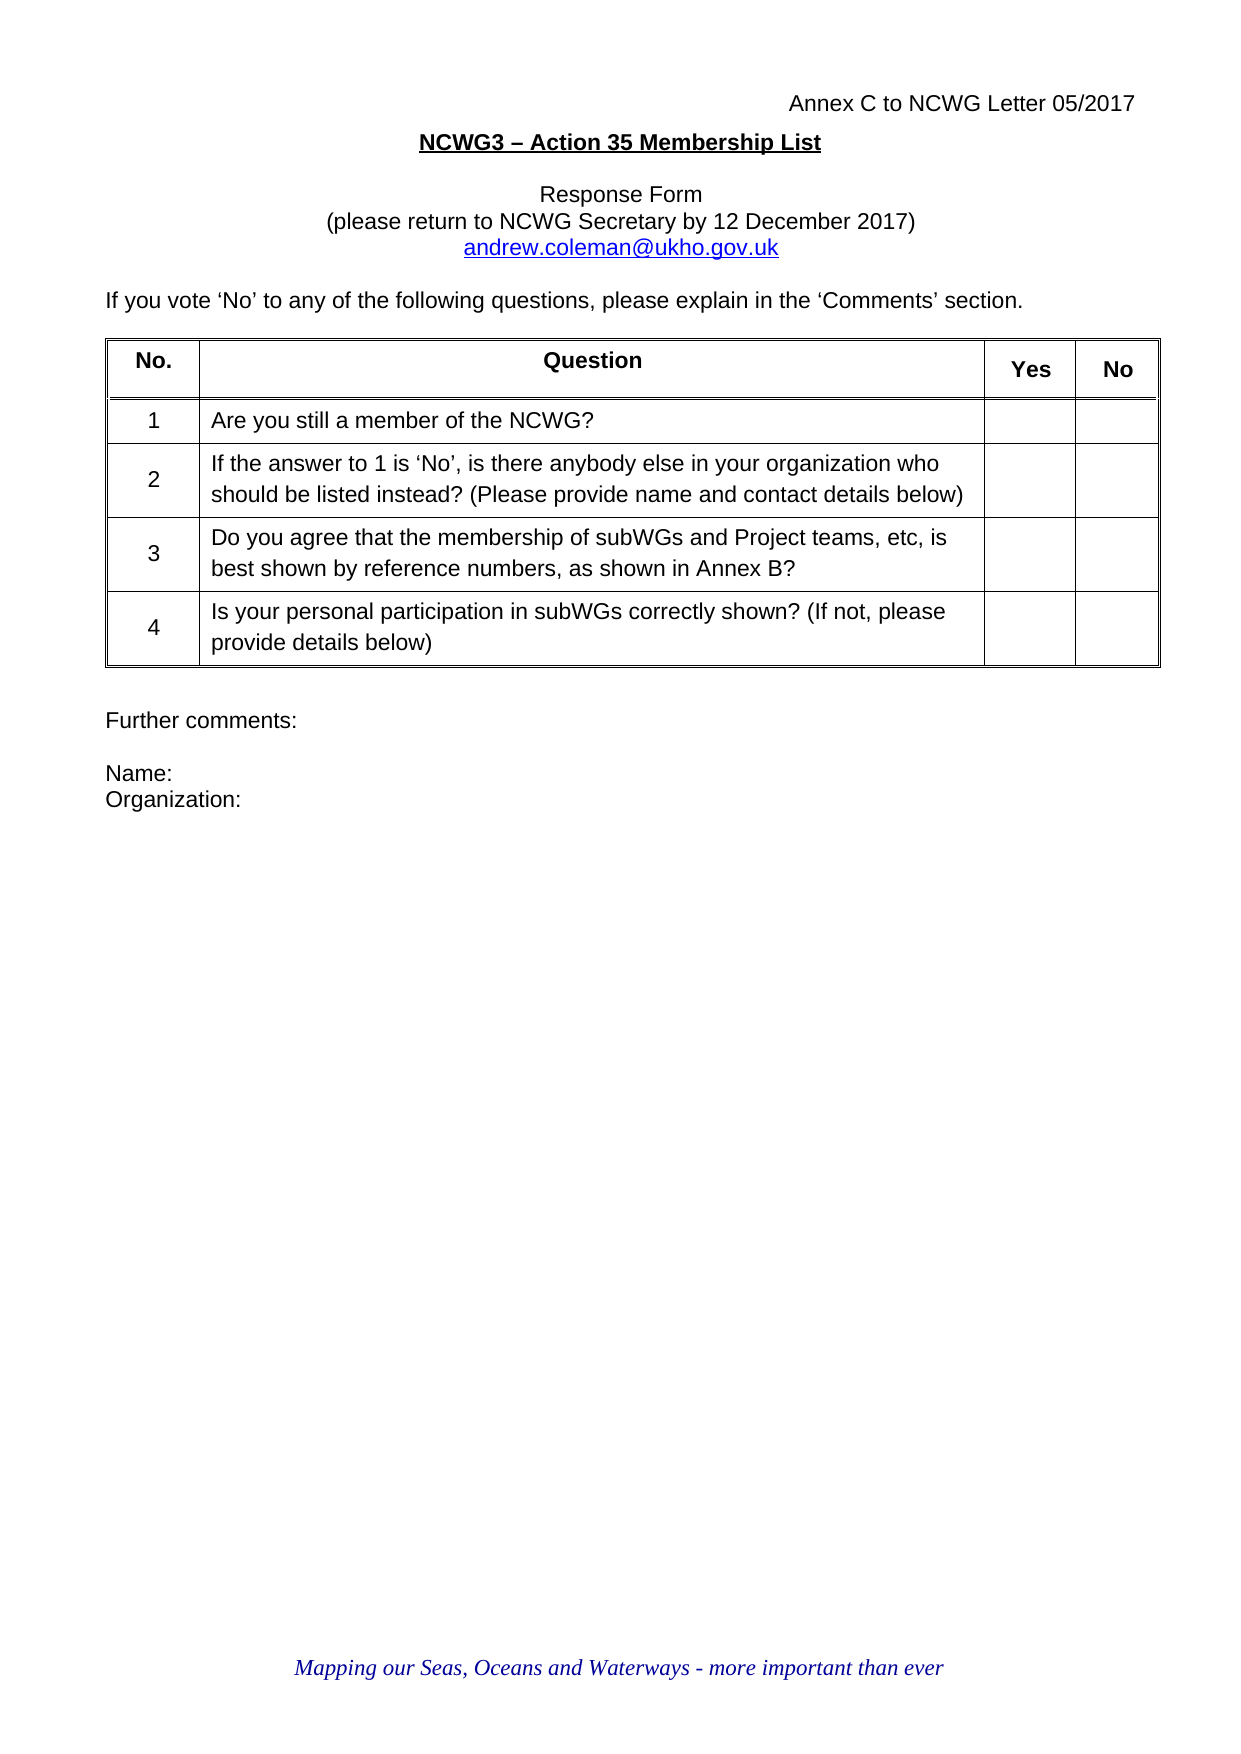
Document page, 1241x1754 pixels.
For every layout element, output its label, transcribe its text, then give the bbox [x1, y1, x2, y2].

table_cell [1076, 518, 1158, 591]
table_cell 1 [107, 397, 199, 443]
table_cell [1076, 592, 1158, 665]
table_cell Is your personal participation in subWGs correctly shown? (If not, please provide details below) [200, 592, 984, 665]
table_cell Are you still a member of the NCWG? [200, 400, 984, 443]
text andrew.coleman@ukho.gov.uk [105, 234, 1137, 260]
table_cell 3 [108, 518, 199, 591]
text Annex C to NCWG Letter 05/2017 [105, 90, 1135, 116]
table_cell [985, 444, 1075, 517]
text (please return to NCWG Secretary by 12 December 2017) [105, 208, 1137, 234]
text Further comments: [105, 707, 1137, 733]
list If you vote ‘No’ to any of the following questions, please explain in the ‘Comments’ section. [105, 287, 1137, 313]
text Organization: [105, 786, 1137, 812]
text Name: [105, 760, 1137, 786]
table_cell Do you agree that the membership of subWGs and Project teams, etc, is best shown by reference numbers, as shown in Annex B? [200, 518, 984, 591]
table_cell If the answer to 1 is ‘No’, is there anybody else in your organization who should be listed instead? (Please provide name and contact details below) [200, 444, 984, 517]
table_cell [1076, 444, 1158, 517]
table_cell [985, 592, 1075, 665]
table_header Question [200, 341, 984, 397]
table_cell [985, 518, 1075, 591]
table_cell 4 [108, 592, 199, 665]
text NCWG3 – Action 35 Membership List [105, 129, 1135, 155]
text Response Form [105, 181, 1137, 208]
table_header Yes [985, 341, 1075, 397]
table_cell 2 [108, 444, 199, 517]
table_header No [1076, 341, 1158, 397]
table_cell [1076, 397, 1159, 443]
table_cell [985, 400, 1075, 443]
table_header No. [108, 341, 199, 397]
